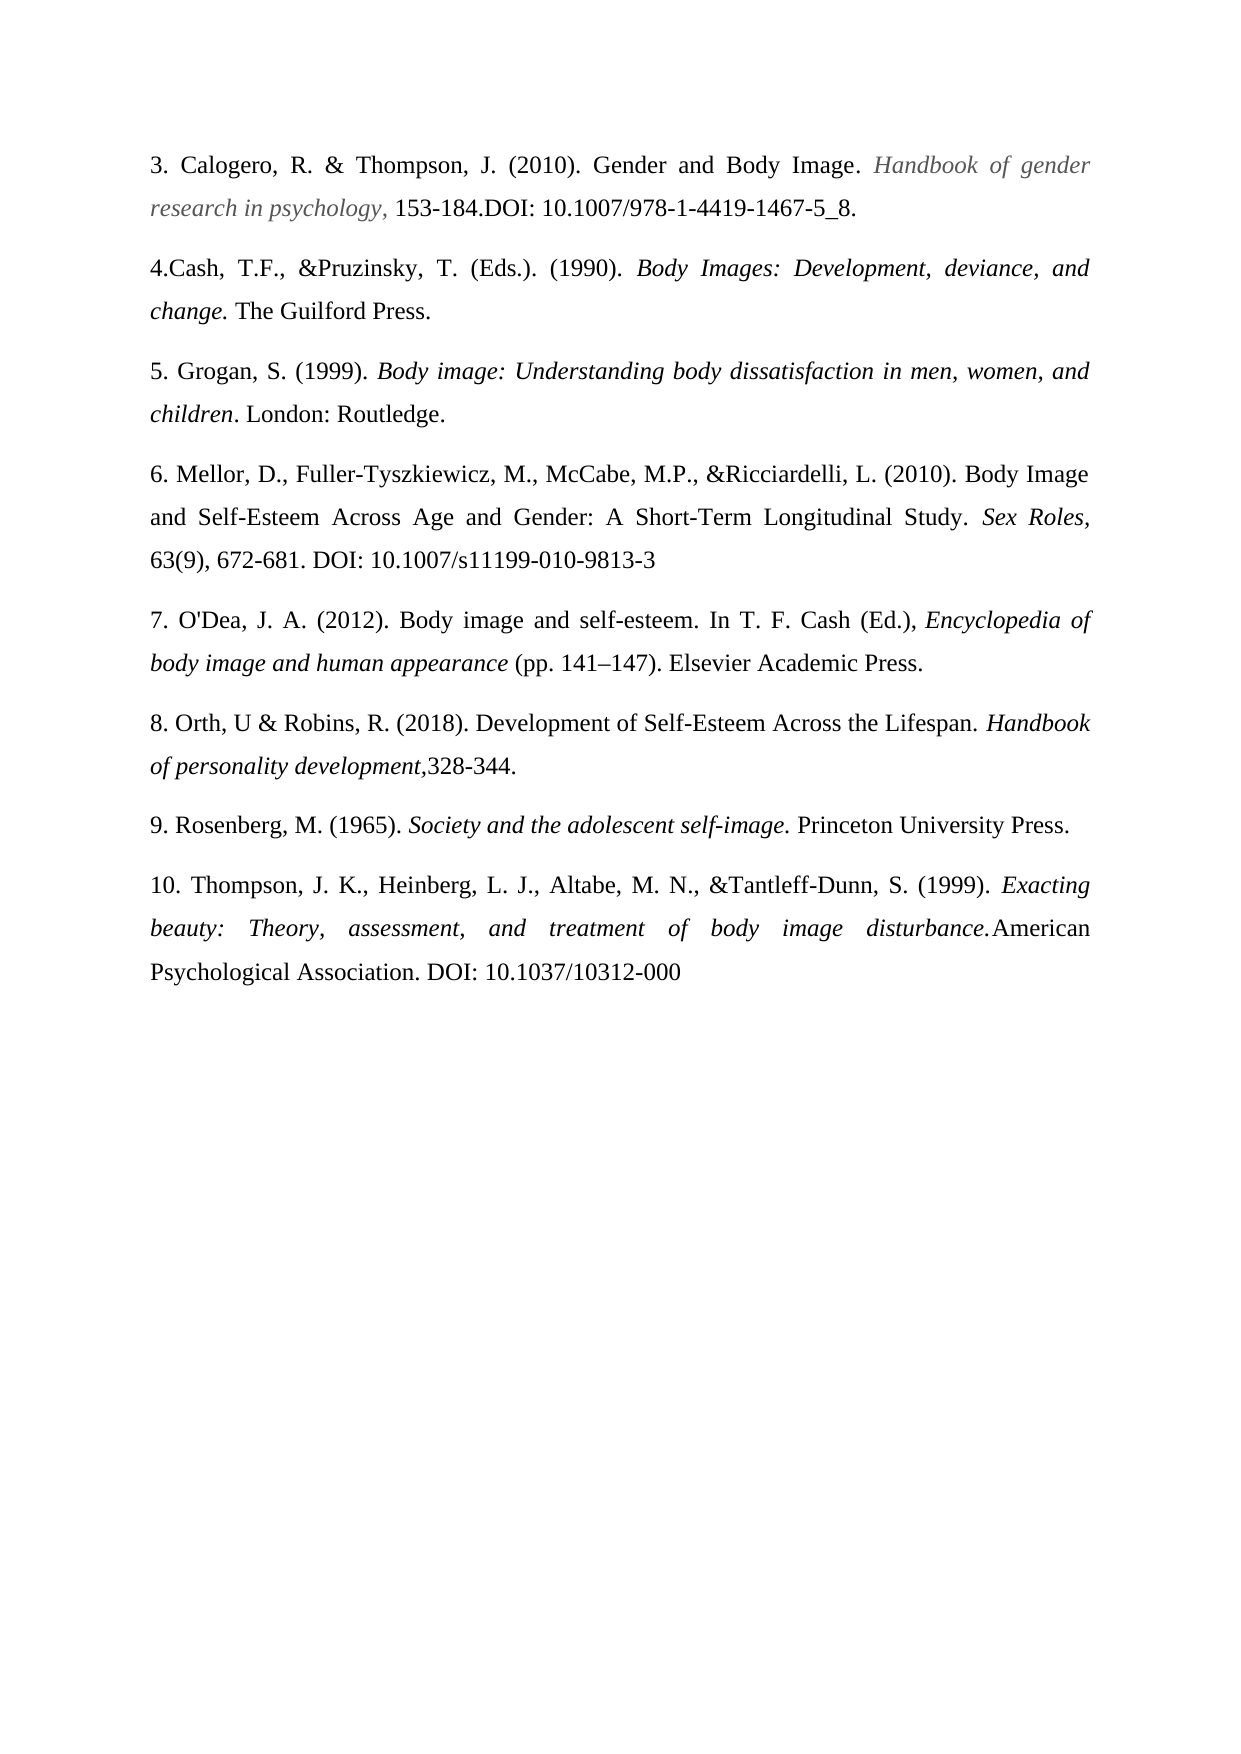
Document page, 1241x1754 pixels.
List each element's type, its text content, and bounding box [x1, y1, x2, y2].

text 8. Orth, U & Robins, R. (2018). Development of Self-Esteem Across the Lifespan. Handbook of personality development,328-344. [150, 708, 1090, 779]
text 9. Rosenberg, M. (1965). Society and the adolescent self-image. Princeton University Press. [150, 811, 1090, 839]
text 10. Thompson, J. K., Heinberg, L. J., Altabe, M. N., &Tantleff-Dunn, S. (1999). Exacting beauty: Theory, assessment, and treatment of body image disturbance.American Psychological Association. DOI: 10.1037/10312-000 [150, 870, 1090, 985]
text 7. O'Dea, J. A. (2012). Body image and self-esteem. In T. F. Cash (Ed.), Encyclopedia of body image and human appearance (pp. 141–147). Elsevier Academic Press. [150, 633, 1090, 677]
text 6. Mellor, D., Fuller-Tyszkiewicz, M., McCabe, M.P., &Ricciardelli, L. (2010). Body Image and Self-Esteem Across Age and Gender: A Short-Term Longitudinal Study. Sex Roles, 63(9), 672-681. DOI: 10.1007/s11199-010-9813-3 [150, 459, 1090, 574]
text 5. Grogan, S. (1999). Body image: Understanding body dissatisfaction in men, women, and children. London: Routledge. [150, 356, 1090, 428]
text 4.Cash, T.F., &Pruzinsky, T. (Eds.). (1990). Body Images: Development, deviance, and change. The Guilford Press. [150, 253, 1090, 325]
text 3. Calogero, R. & Thompson, J. (2010). Gender and Body Image. Handbook of gender research in psychology, 153-184.DOI: 10.1007/978-1-4419-1467-5_8. [150, 150, 1090, 222]
